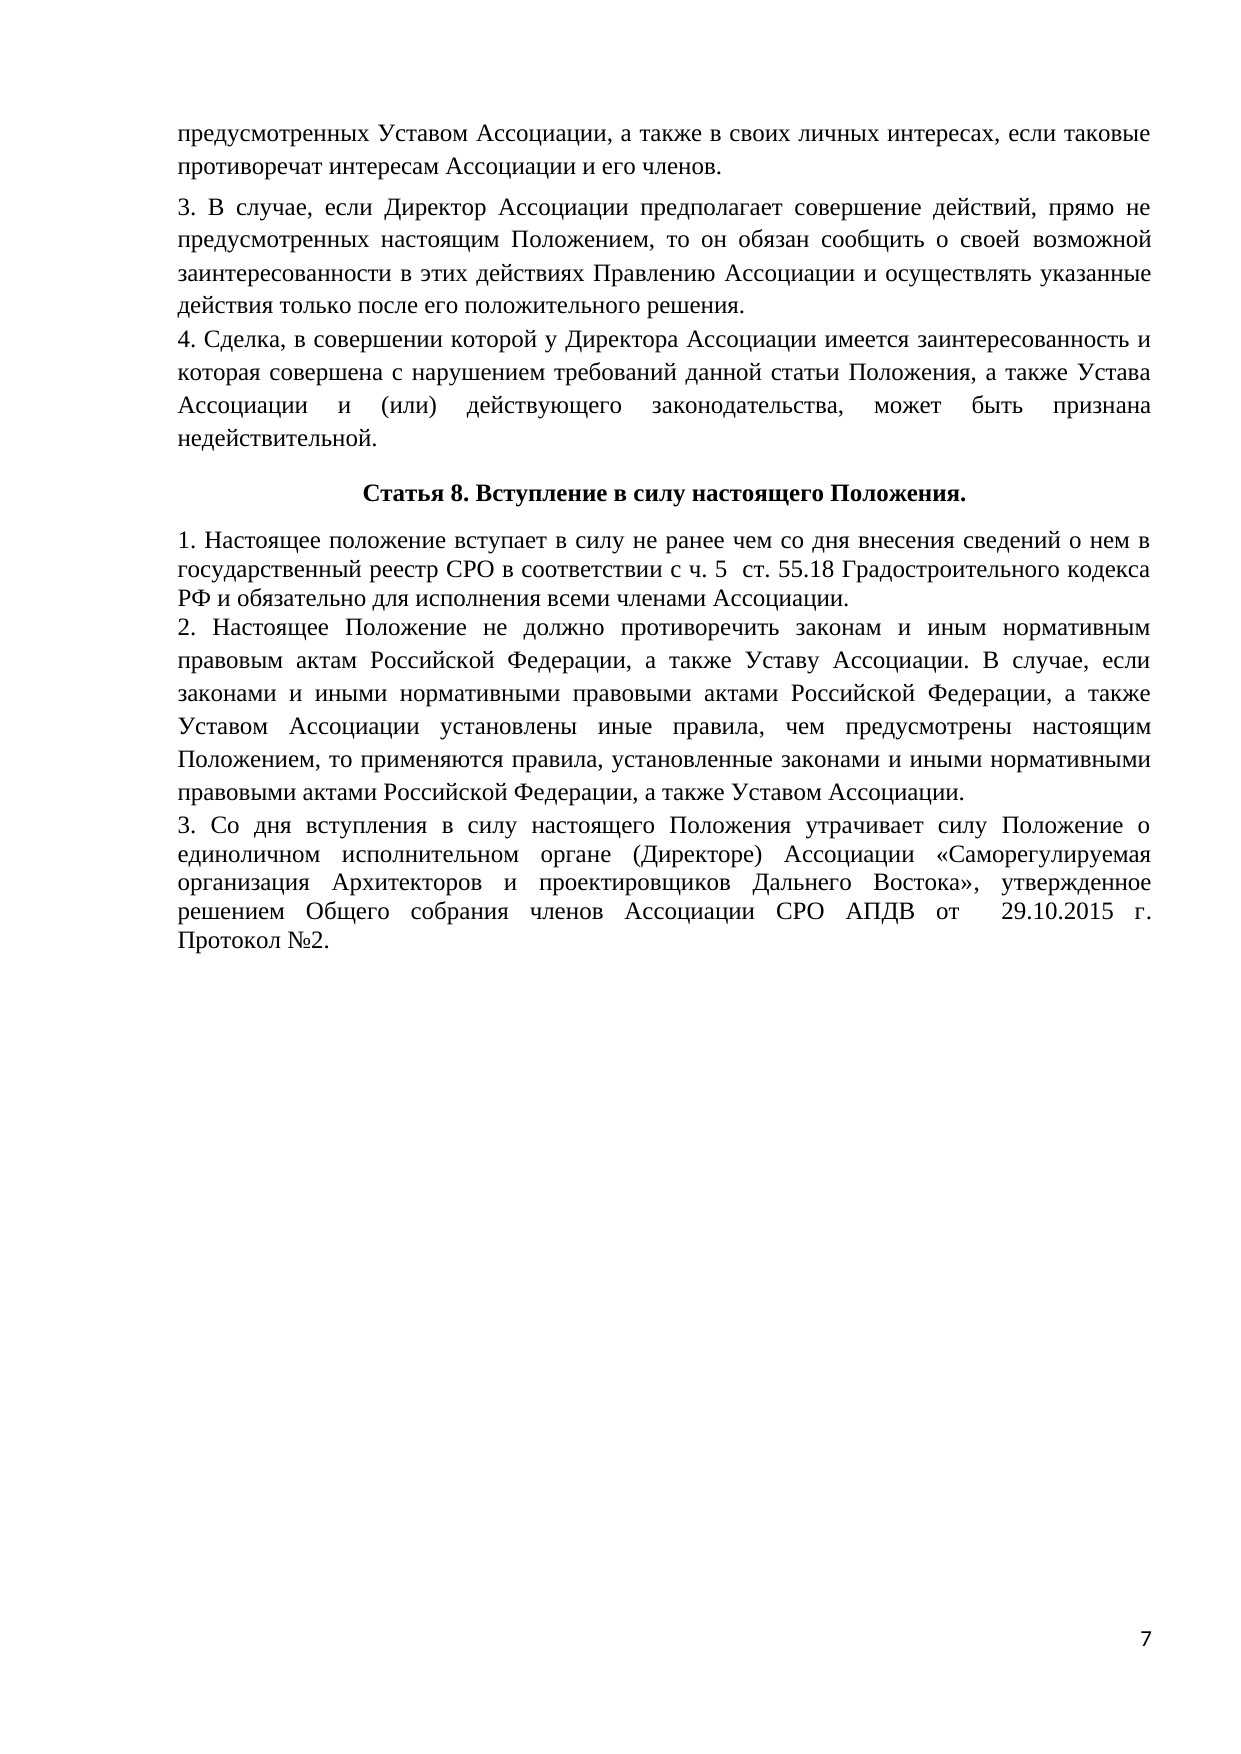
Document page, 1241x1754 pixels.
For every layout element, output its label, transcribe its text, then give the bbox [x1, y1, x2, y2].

text 3. Со дня вступления в силу настоящего Положения утрачивает силу Положение о единоличном исполнительном органе (Директоре) Ассоциации «Саморегулируемая организация Архитекторов и проектировщиков Дальнего Востока», утвержденное решением Общего собрания членов Ассоциации СРО АПДВ от 29.10.2015 г. Протокол №2. [177, 810, 1152, 954]
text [177, 118, 1152, 180]
text Статья 8. Вступление в силу настоящего Положения. [177, 478, 1152, 506]
text 2. Настоящее Положение не должно противоречить законам и иным нормативным правовым актам Российской Федерации, а также Уставу Ассоциации. В случае, если законами и иными нормативными правовыми актами Российской Федерации, а также Уставом Ассоциации установлены иные правила, чем предусмотрены настоящим Положением, то применяются правила, установленные законами и иными нормативными правовыми актами Российской Федерации, а также Уставом Ассоциации. [177, 612, 1152, 806]
text 4. Сделка, в совершении которой у Директора Ассоциации имеется заинтересованность и которая совершена с нарушением требований данной статьи Положения, а также Устава Ассоциации и (или) действующего законодательства, может быть признана недействительной. [177, 324, 1152, 451]
text 1. Настоящее положение вступает в силу не ранее чем со дня внесения сведений о нем в государственный реестр СРО в соответствии с ч. 5 ст. 55.18 Градостроительного кодекса РФ и обязательно для исполнения всеми членами Ассоциации. [177, 526, 1152, 612]
text 3. В случае, если Директор Ассоциации предполагает совершение действий, прямо не предусмотренных настоящим Положением, то он обязан сообщить о своей возможной заинтересованности в этих действиях Правлению Ассоциации и осуществлять указанные действия только после его положительного решения. [177, 192, 1152, 319]
